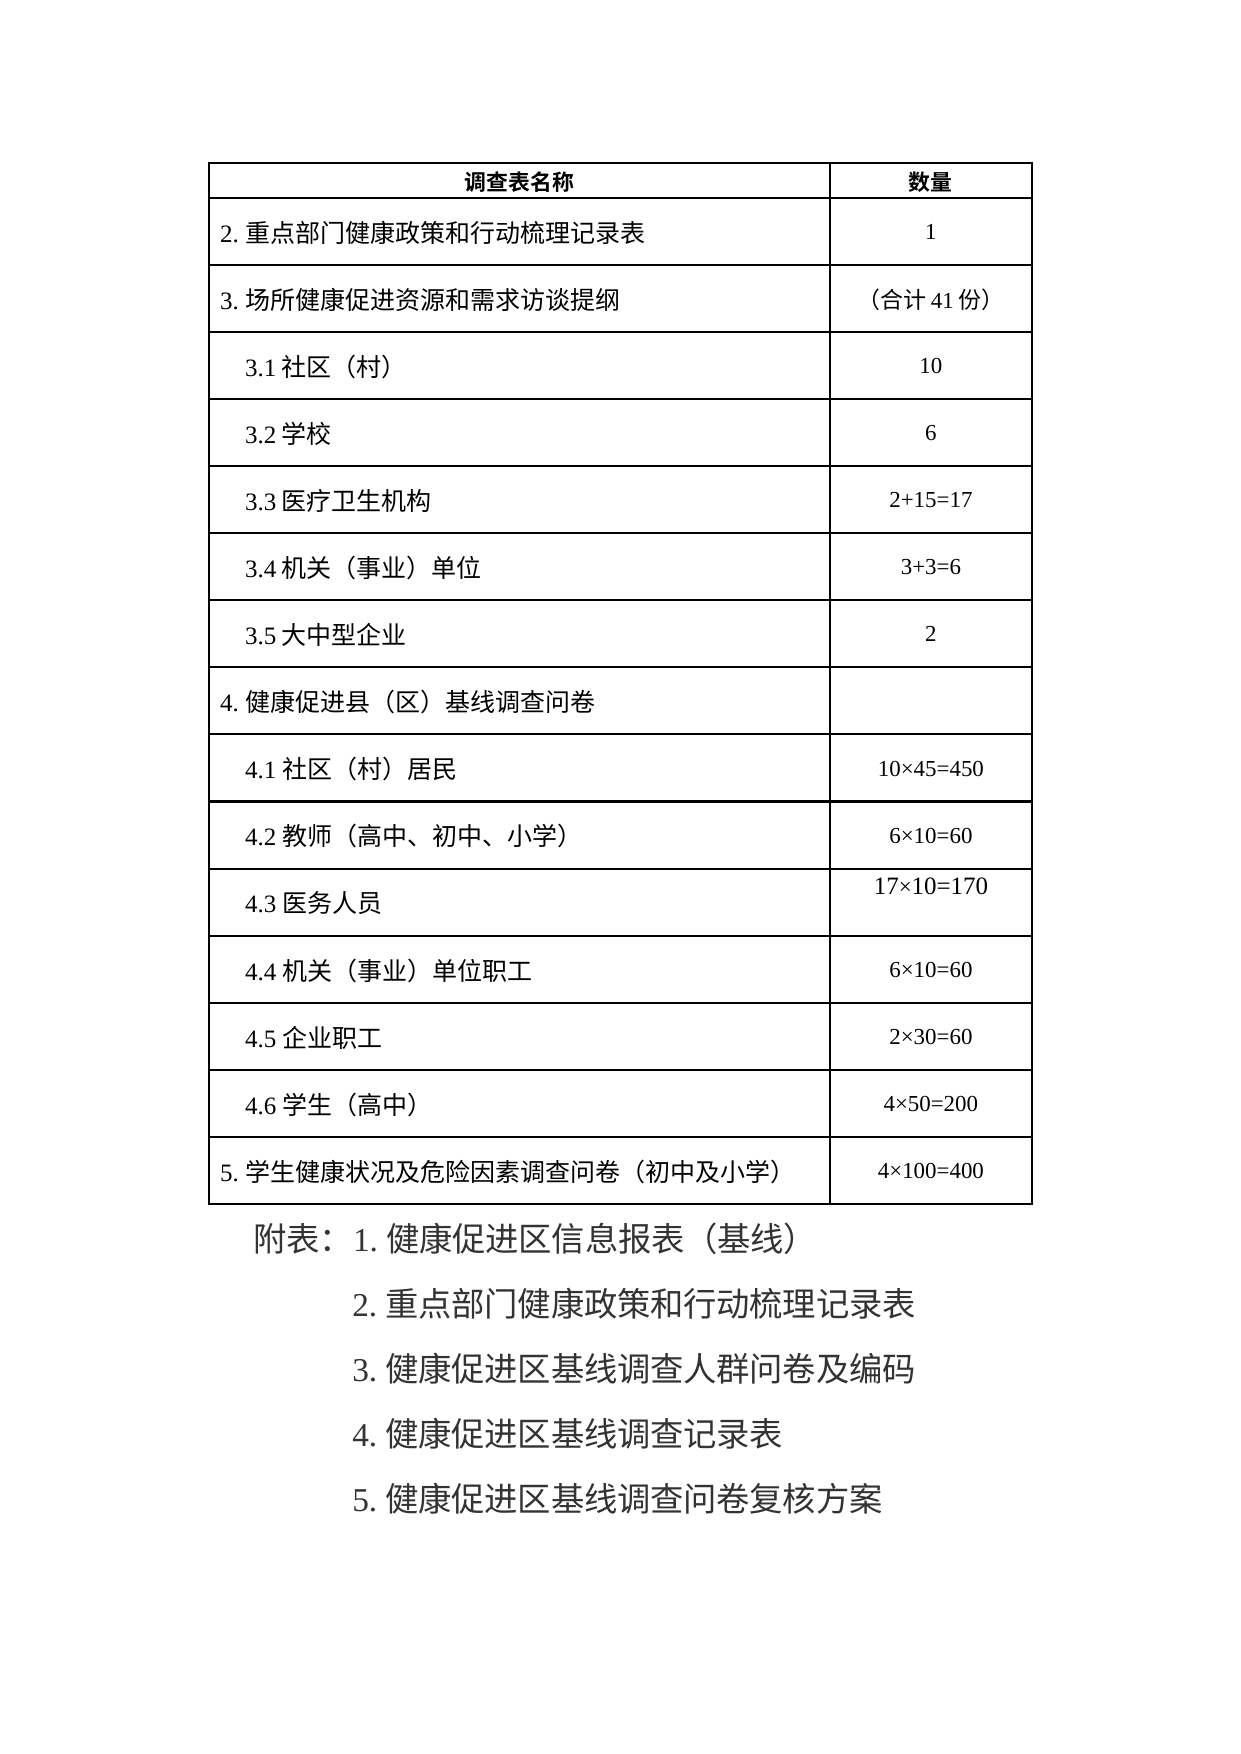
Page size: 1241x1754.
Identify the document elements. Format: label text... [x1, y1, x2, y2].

table_cell （合计41份） [831, 266, 1031, 331]
table_cell 6 [831, 400, 1031, 465]
text 2. 重点部门健康政策和行动梳理记录表 [187, 1270, 1053, 1335]
table_cell 4.1 社区（村）居民 [210, 735, 829, 800]
table_cell [831, 668, 1031, 733]
table_cell 2. 重点部门健康政策和行动梳理记录表 [210, 199, 829, 264]
table_cell 2×30=60 [831, 1004, 1031, 1069]
table_cell 4.5 企业职工 [210, 1004, 829, 1069]
table_cell 3.3医疗卫生机构 [210, 467, 829, 532]
table_cell 4. 健康促进县（区）基线调查问卷 [210, 668, 829, 733]
table_cell 4.3 医务人员 [210, 870, 829, 934]
table_cell 6×10=60 [831, 803, 1031, 867]
table_cell 3.4机关（事业）单位 [210, 534, 829, 599]
table_cell 4.2 教师（高中、初中、小学） [210, 803, 829, 867]
table_cell 3.1社区（村） [210, 333, 829, 398]
table_cell 4.6 学生（高中） [210, 1071, 829, 1136]
text 附表：1. 健康促进区信息报表（基线） [187, 1205, 1053, 1270]
table_cell 2+15=17 [831, 467, 1031, 532]
table_cell 10 [831, 333, 1031, 398]
table_cell 4.4 机关（事业）单位职工 [210, 937, 829, 1002]
table_cell 3. 场所健康促进资源和需求访谈提纲 [210, 266, 829, 331]
table_cell 3.2学校 [210, 400, 829, 465]
table_cell 17×10=170 [831, 870, 1031, 934]
text 4. 健康促进区基线调查记录表 [187, 1400, 1053, 1465]
table_cell 4×100=400 [831, 1138, 1031, 1203]
table_cell 10×45=450 [831, 735, 1031, 800]
text 5. 健康促进区基线调查问卷复核方案 [187, 1465, 1053, 1530]
table_header 调查表名称 [210, 164, 829, 197]
table_cell 4×50=200 [831, 1071, 1031, 1136]
table_cell 3.5大中型企业 [210, 601, 829, 666]
table_cell 3+3=6 [831, 534, 1031, 599]
table_cell 1 [831, 199, 1031, 264]
text 3. 健康促进区基线调查人群问卷及编码 [187, 1335, 1053, 1400]
table_cell 5. 学生健康状况及危险因素调查问卷（初中及小学） [210, 1138, 829, 1203]
table_cell 2 [831, 601, 1031, 666]
table_header 数量 [831, 164, 1031, 197]
table_cell 6×10=60 [831, 937, 1031, 1002]
